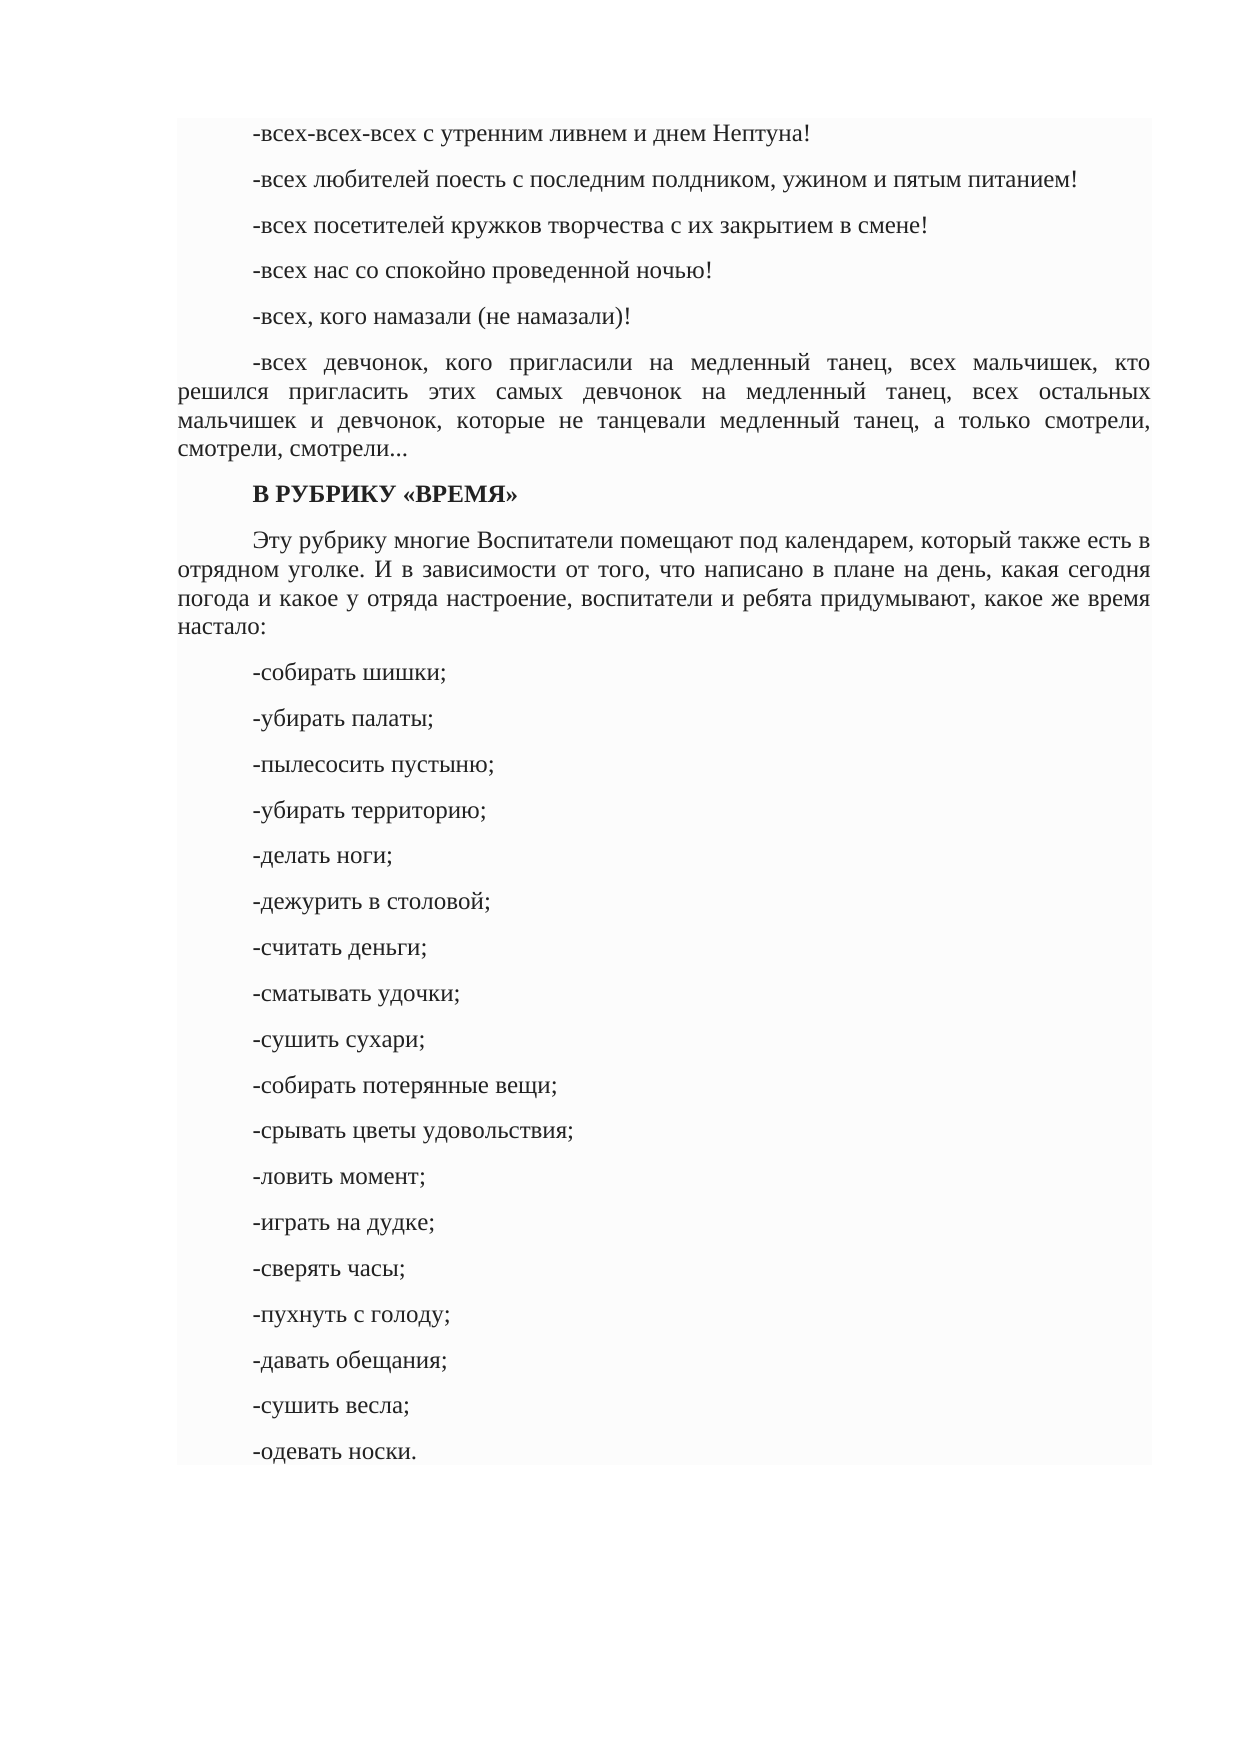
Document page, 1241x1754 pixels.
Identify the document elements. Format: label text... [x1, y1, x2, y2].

text -одевать носки. [177, 1436, 1152, 1465]
text -собирать шишки; [177, 657, 1152, 686]
text -всех, кого намазали (не намазали)! [177, 301, 1152, 330]
text -сматывать удочки; [177, 978, 1152, 1007]
text -дежурить в столовой; [177, 886, 1152, 915]
text -давать обещания; [177, 1345, 1152, 1373]
text -всех посетителей кружков творчества с их закрытием в смене! [177, 210, 1152, 238]
text -играть на дудке; [177, 1207, 1152, 1236]
text -пухнуть с голоду; [177, 1299, 1152, 1328]
text -всех любителей поесть с последним полдником, ужином и пятым питанием! [177, 164, 1152, 193]
text -всех-всех-всех с утренним ливнем и днем Нептуна! [177, 118, 1152, 147]
text В РУБРИКУ «ВРЕМЯ» [177, 479, 1152, 508]
text -собирать потерянные вещи; [177, 1070, 1152, 1098]
text -сверять часы; [177, 1253, 1152, 1282]
text -убирать территорию; [177, 795, 1152, 823]
text -всех нас со спокойно проведенной ночью! [177, 256, 1152, 284]
text -сушить весла; [177, 1391, 1152, 1419]
text -считать деньги; [177, 932, 1152, 961]
text -всех девчонок, кого пригласили на медленный танец, всех мальчишек, кто решился пригласить этих самых девчонок на медленный танец, всех остальных мальчишек и девчонок, которые не танцевали медленный танец, а только смотрели, смотрели, смотрели... [177, 347, 1152, 462]
text -пылесосить пустыню; [177, 749, 1152, 778]
text -ловить момент; [177, 1161, 1152, 1190]
text Эту рубрику многие Воспитатели помещают под календарем, который также есть в отрядном уголке. И в зависимости от того, что написано в плане на день, какая сегодня погода и какое у отряда настроение, воспитатели и ребята придумывают, какое же время настало: [177, 525, 1152, 640]
text -убирать палаты; [177, 703, 1152, 732]
text -сушить сухари; [177, 1024, 1152, 1053]
text -срывать цветы удовольствия; [177, 1116, 1152, 1144]
text -делать ноги; [177, 841, 1152, 869]
